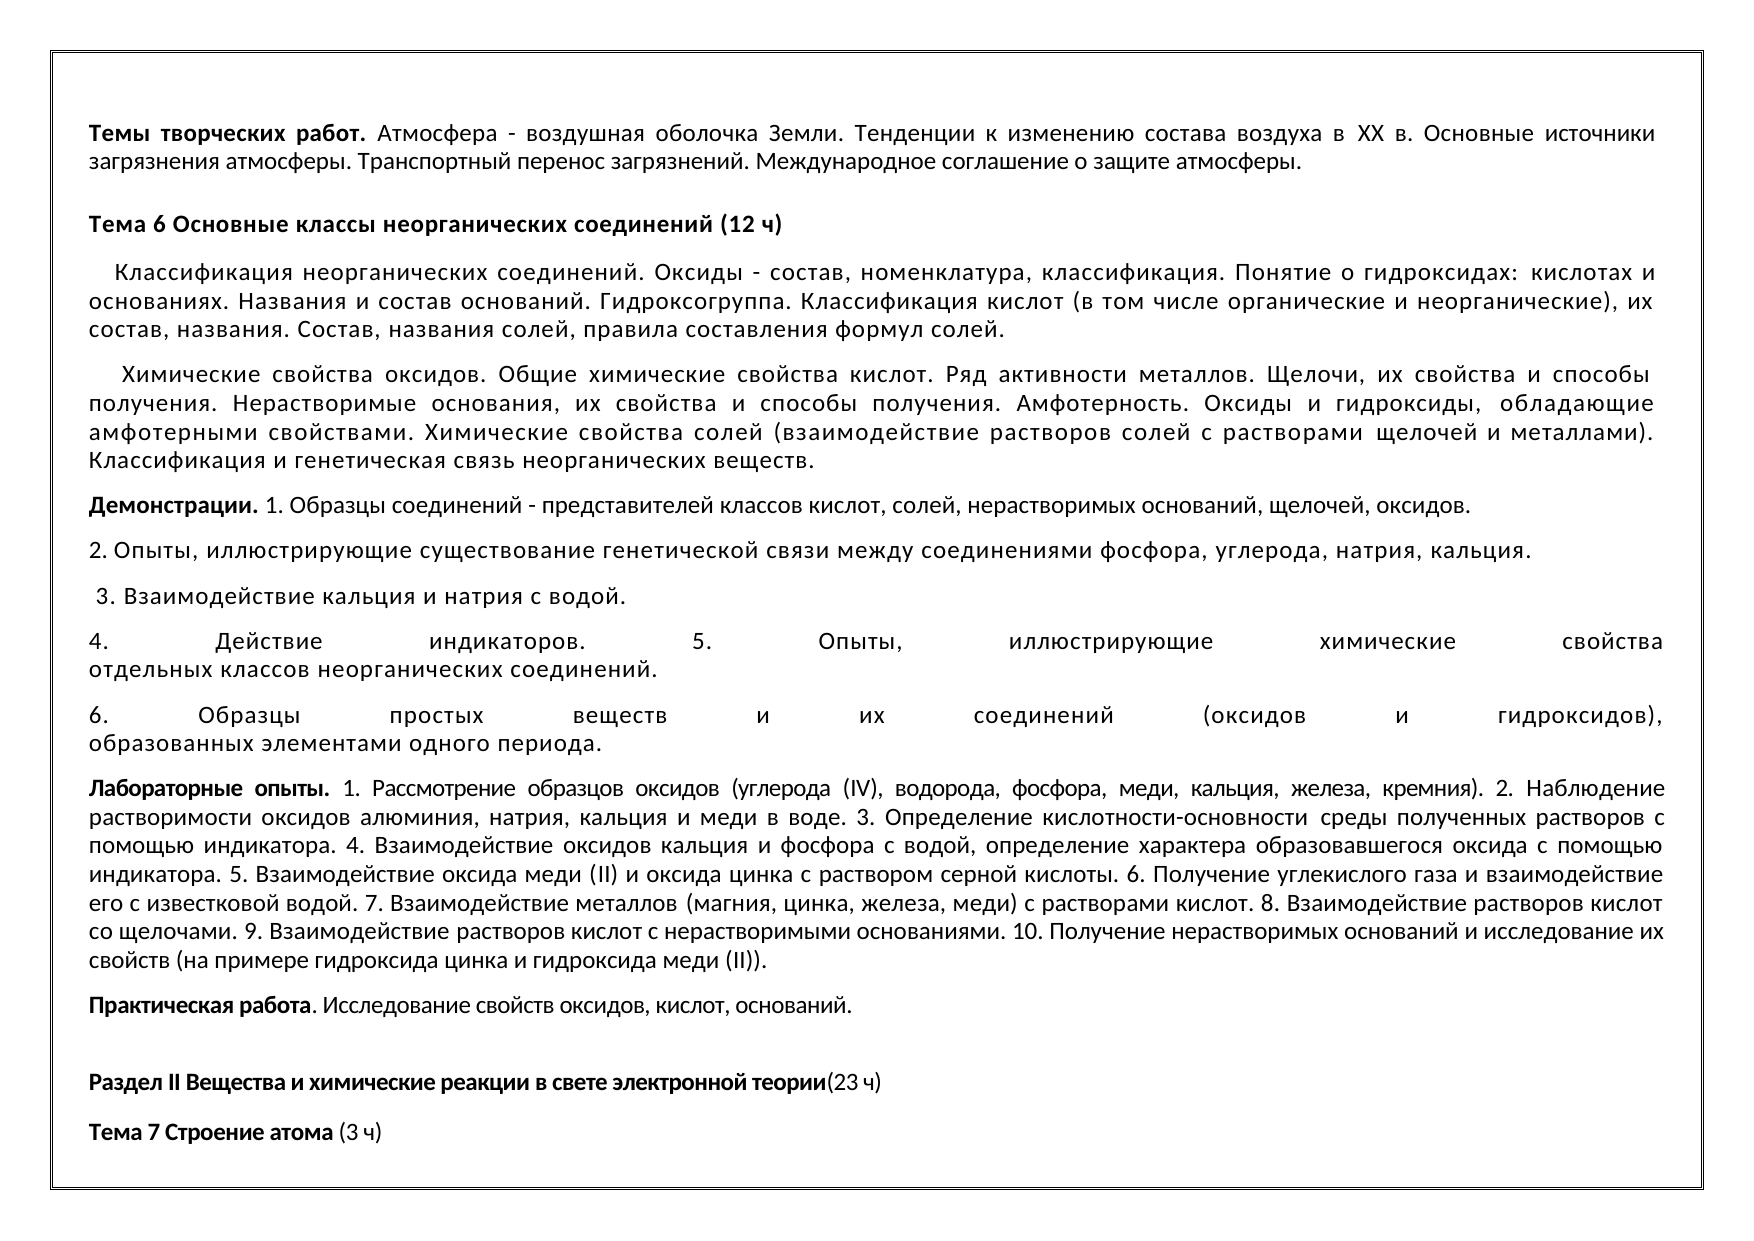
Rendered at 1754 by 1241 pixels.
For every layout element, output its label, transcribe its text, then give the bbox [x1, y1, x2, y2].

text Химические свойства оксидов. Общие химические свойства кислот. Ряд активности металлов. Щелочи, их свойства и способы получения. Нерастворимые основания, их свойства и способы получения. Амфотерность. Оксиды и гидроксиды, обладающие амфотерными свойствами. Химические свойства солей (взаимодействие растворов солей с растворами щелочей и металлами). Классификация и генетическая связь неорганических веществ. [89, 360, 1654, 474]
text 6. Образцы простых веществ и их соединений (оксидов и гидроксидов), образованных элементами одного периода. [89, 700, 1665, 757]
text Классификация неорганических соединений. Оксиды - состав, номенклатура, классификация. Понятие о гидроксидах: кислотах и основаниях. Названия и состав оснований. Гидроксогруппа. Классификация кислот (в том числе органические и неорганические), их состав, названия. Состав, названия солей, правила составления формул солей. [89, 258, 1655, 343]
text Тема 6 Основные классы неорганических соединений (12 ч) [89, 208, 1665, 239]
text Раздел II Вещества и химические реакции в свете электронной теории(23 ч) [89, 1066, 1665, 1097]
text 3. Взаимодействие кальция и натрия с водой. [89, 581, 1665, 610]
text Практическая работа. Исследование свойств оксидов, кислот, оснований. [89, 991, 1665, 1019]
text Демонстрации. 1. Образцы соединений - представителей классов кислот, солей, нерастворимых оснований, щелочей, оксидов. [89, 491, 1665, 519]
text Лабораторные опыты. 1. Рассмотрение образцов оксидов (углерода (IV), водорода, фосфора, меди, кальция, железа, кремния). 2. Наблюдение растворимости оксидов алюминия, натрия, кальция и меди в воде. 3. Определение кислотности-основности среды полученных растворов с помощью индикатора. 4. Взаимодействие оксидов кальция и фосфора с водой, определение характера образовавшегося оксида с помощью индикатора. 5. Взаимодействие оксида меди (II) и оксида цинка с раствором серной кислоты. 6. Получение углекислого газа и взаимодействие его с известковой водой. 7. Взаимодействие металлов (магния, цинка, железа, меди) с растворами кислот. 8. Взаимодействие растворов кислот со щелочами. 9. Взаимодействие растворов кислот с нерастворимыми основаниями. 10. Получение нерастворимых оснований и исследование их свойств (на примере гидроксида цинка и гидроксида меди (II)). [89, 774, 1665, 974]
text 4. Действие индикаторов. 5. Опыты, иллюстрирующие химические свойства отдельных классов неорганических соединений. [89, 627, 1665, 684]
text Тема 7 Строение атома (3 ч) [89, 1116, 1665, 1146]
text Темы творческих работ. Атмосфера - воздушная оболочка Земли. Тенденции к изменению состава воздуха в XX в. Основные источники загрязнения атмосферы. Транспортный перенос загрязнений. Международное соглашение о защите атмосферы. [89, 118, 1655, 175]
text 2. Опыты, иллюстрирующие существование генетической связи между соединениями фосфора, углерода, натрия, кальция. [89, 536, 1665, 565]
